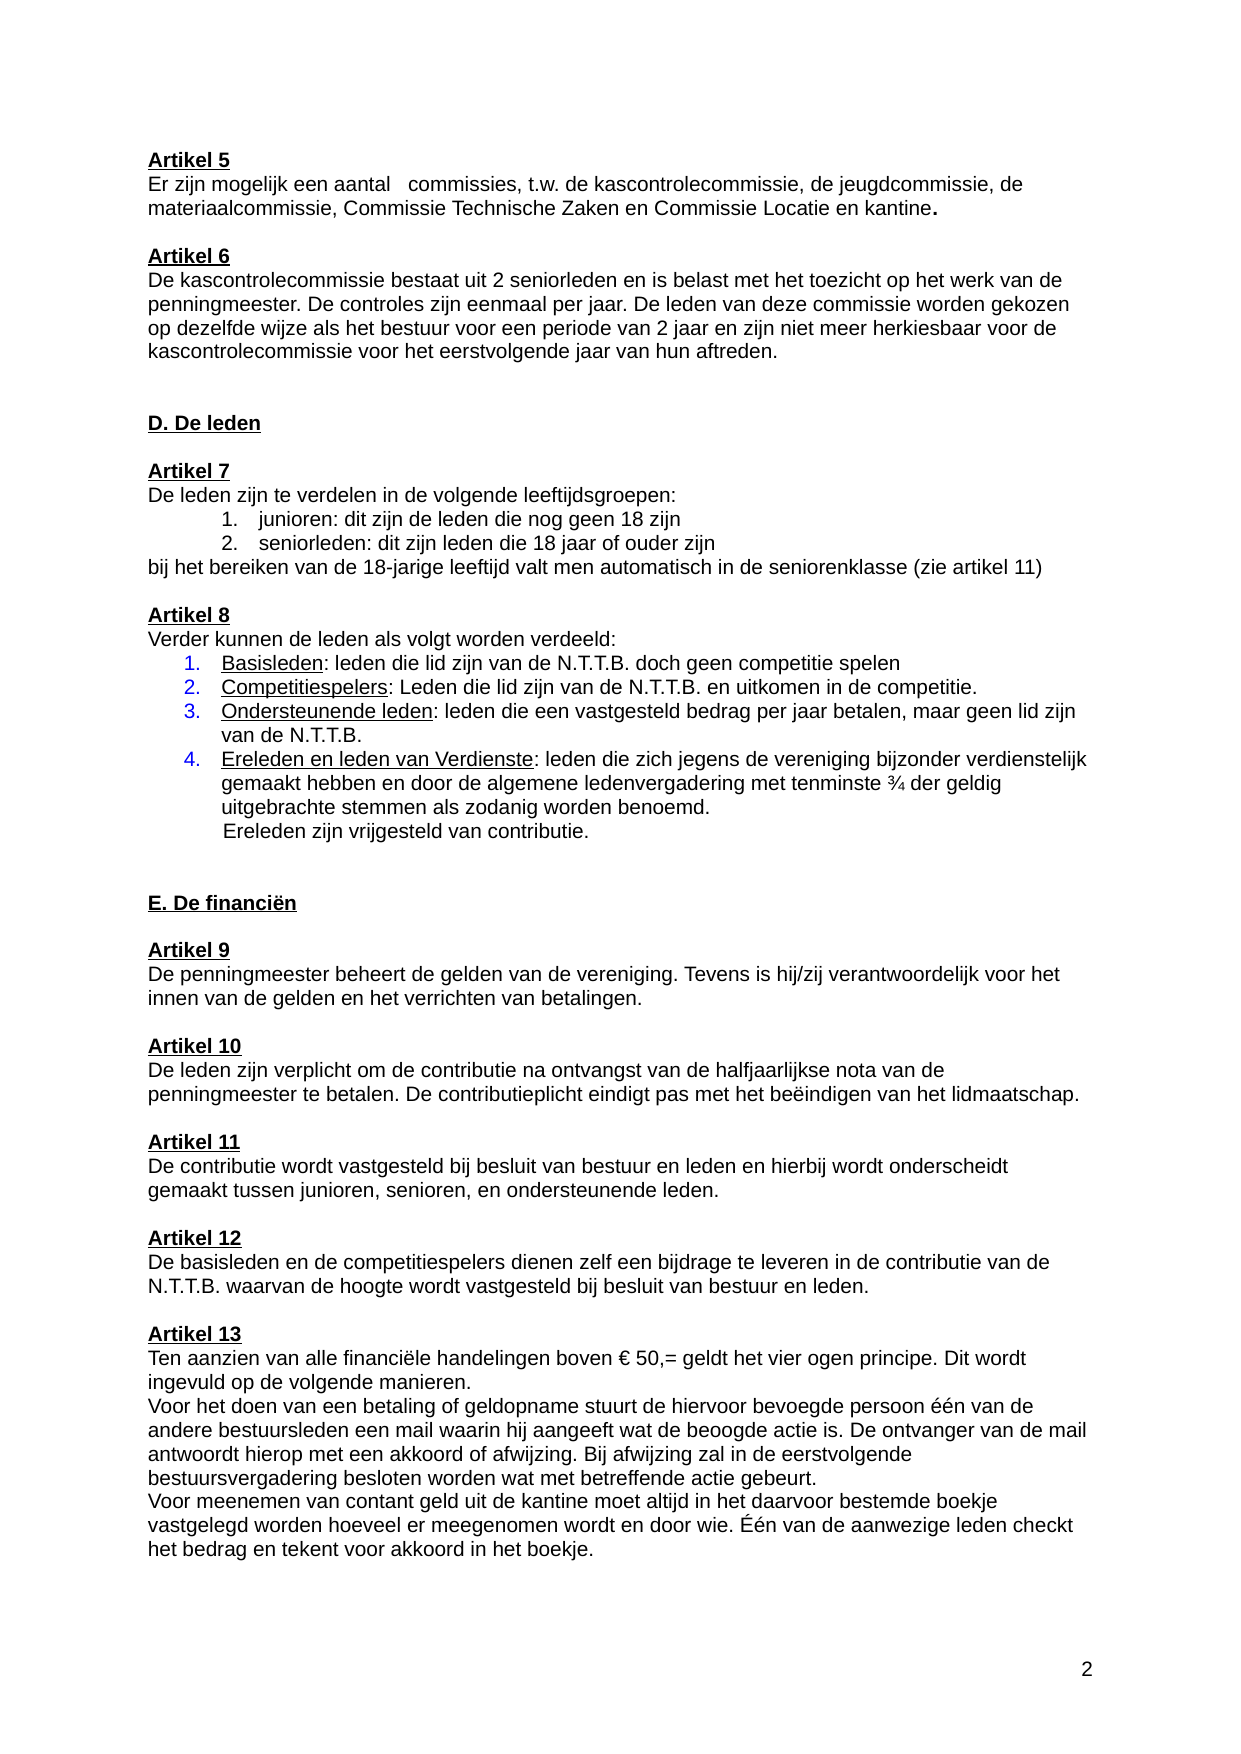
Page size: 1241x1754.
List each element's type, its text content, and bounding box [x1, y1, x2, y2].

list Basisleden: leden die lid zijn van de N.T.T.B. doch geen competitie spelen [183, 651, 1093, 675]
text Artikel 6 [148, 243, 1093, 267]
text Ereleden zijn vrijgesteld van contributie. [148, 818, 1093, 842]
text De contributie wordt vastgesteld bij besluit van bestuur en leden en hierbij wordt onderscheidt gemaakt tussen junioren, senioren, en ondersteunende leden. [148, 1154, 1093, 1202]
text bij het bereiken van de 18-jarige leeftijd valt men automatisch in de seniorenklasse (zie artikel 11) [148, 555, 1093, 579]
list seniorleden: dit zijn leden die 18 jaar of ouder zijn [221, 531, 1093, 555]
text De basisleden en de competitiespelers dienen zelf een bijdrage te leveren in de contributie van de N.T.T.B. waarvan de hoogte wordt vastgesteld bij besluit van bestuur en leden. [148, 1250, 1093, 1298]
text Voor meenemen van contant geld uit de kantine moet altijd in het daarvoor bestemde boekje vastgelegd worden hoeveel er meegenomen wordt en door wie. Één van de aanwezige leden checkt het bedrag en tekent voor akkoord in het boekje. [148, 1489, 1093, 1561]
text Artikel 13 [148, 1322, 1093, 1346]
text Artikel 11 [148, 1130, 1093, 1154]
text De penningmeester beheert de gelden van de vereniging. Tevens is hij/zij verantwoordelijk voor het innen van de gelden en het verrichten van betalingen. [148, 962, 1093, 1010]
text De leden zijn te verdelen in de volgende leeftijdsgroepen: [148, 483, 1093, 507]
text Er zijn mogelijk een aantal commissies, t.w. de kascontrolecommissie, de jeugdcommissie, de materiaalcommissie, Commissie Technische Zaken en Commissie Locatie en kantine. [148, 172, 1093, 219]
text Artikel 12 [148, 1226, 1093, 1250]
text Artikel 8 [148, 603, 1093, 627]
text Ten aanzien van alle financiële handelingen boven € 50,= geldt het vier ogen principe. Dit wordt ingevuld op de volgende manieren. [148, 1346, 1093, 1393]
list Competitiespelers: Leden die lid zijn van de N.T.T.B. en uitkomen in de competitie. [183, 675, 1093, 699]
list Ereleden en leden van Verdienste: leden die zich jegens de vereniging bijzonder verdienstelijk gemaakt hebben en door de algemene ledenvergadering met tenminste ¾ der geldig uitgebrachte stemmen als zodanig worden benoemd. [183, 747, 1093, 818]
list junioren: dit zijn de leden die nog geen 18 zijn [221, 507, 1093, 531]
text E. De financiën [148, 890, 1093, 914]
text Artikel 5 [148, 148, 1093, 172]
text Artikel 9 [148, 938, 1093, 962]
list Ondersteunende leden: leden die een vastgesteld bedrag per jaar betalen, maar geen lid zijn van de N.T.T.B. [183, 699, 1093, 747]
text De leden zijn verplicht om de contributie na ontvangst van de halfjaarlijkse nota van de penningmeester te betalen. De contributieplicht eindigt pas met het beëindigen van het lidmaatschap. [148, 1058, 1093, 1106]
text Artikel 7 [148, 459, 1093, 483]
text Verder kunnen de leden als volgt worden verdeeld: [148, 627, 1093, 651]
text Artikel 10 [148, 1034, 1093, 1058]
text De kascontrolecommissie bestaat uit 2 seniorleden en is belast met het toezicht op het werk van de penningmeester. De controles zijn eenmaal per jaar. De leden van deze commissie worden gekozen op dezelfde wijze als het bestuur voor een periode van 2 jaar en zijn niet meer herkiesbaar voor de kascontrolecommissie voor het eerstvolgende jaar van hun aftreden. [148, 267, 1093, 363]
text Voor het doen van een betaling of geldopname stuurt de hiervoor bevoegde persoon één van de andere bestuursleden een mail waarin hij aangeeft wat de beoogde actie is. De ontvanger van de mail antwoordt hierop met een akkoord of afwijzing. Bij afwijzing zal in de eerstvolgende bestuursvergadering besloten worden wat met betreffende actie gebeurt. [148, 1393, 1093, 1489]
text D. De leden [148, 411, 1093, 435]
